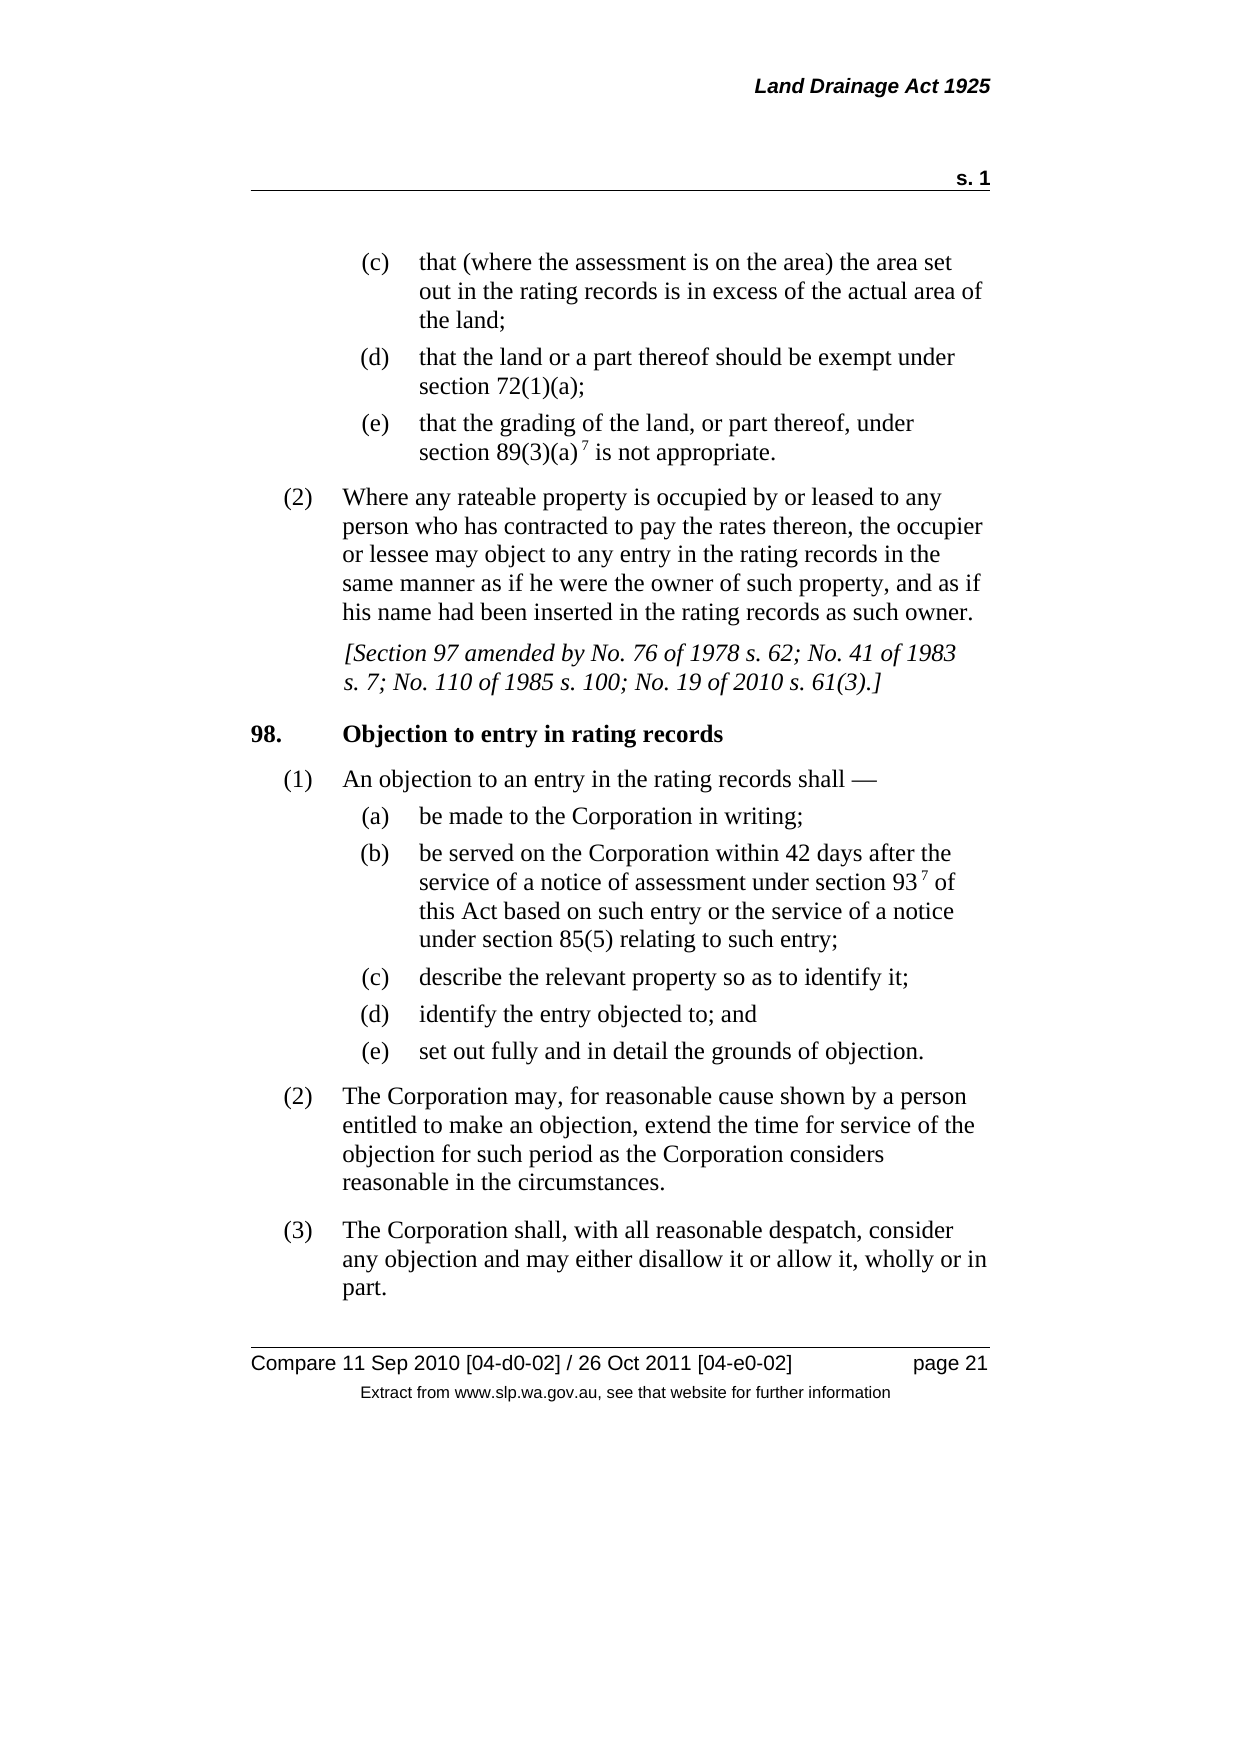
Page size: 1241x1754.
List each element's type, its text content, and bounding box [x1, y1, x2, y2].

text (e) that the grading of the land, or part thereof, under section 89(3)(a) 7 is not appropriate. [251, 408, 990, 465]
text (3) The Corporation shall, with all reasonable despatch, consider any objection and may either disallow it or allow it, wholly or in part. [251, 1215, 990, 1301]
text (c) describe the relevant property so as to identify it; [251, 962, 990, 990]
text (d) identify the entry objected to; and [251, 999, 990, 1027]
text (c) that (where the assessment is on the area) the area set out in the rating records is in excess of the actual area of the land; [251, 247, 990, 334]
text (2) The Corporation may, for reasonable cause shown by a person entitled to make an objection, extend the time for service of the objection for such period as the Corporation considers reasonable in the circumstances. [251, 1081, 990, 1196]
text (d) that the land or a part thereof should be exempt under section 72(1)(a); [251, 342, 990, 399]
text (b) be served on the Corporation within 42 days after the service of a notice of assessment under section 93 7 of this Act based on such entry or the service of a notice under section 85(5) relating to such entry; [251, 838, 990, 953]
text (2) Where any rateable property is occupied by or leased to any person who has contracted to pay the rates thereon, the occupier or lessee may object to any entry in the rating records in the same manner as if he were the owner of such property, and as if his name had been inserted in the rating records as such owner. [251, 482, 990, 626]
subtitle 98. Objection to entry in rating records [251, 719, 990, 747]
text (e) set out fully and in detail the grounds of objection. [251, 1036, 990, 1064]
text [Section 97 amended by No. 76 of 1978 s. 62; No. 41 of 1983 s. 7; No. 110 of 1985 s. 100; No. 19 of 2010 s. 61(3).] [251, 638, 990, 696]
text (1) An objection to an entry in the rating records shall — [251, 764, 990, 793]
text (a) be made to the Corporation in writing; [251, 801, 990, 830]
